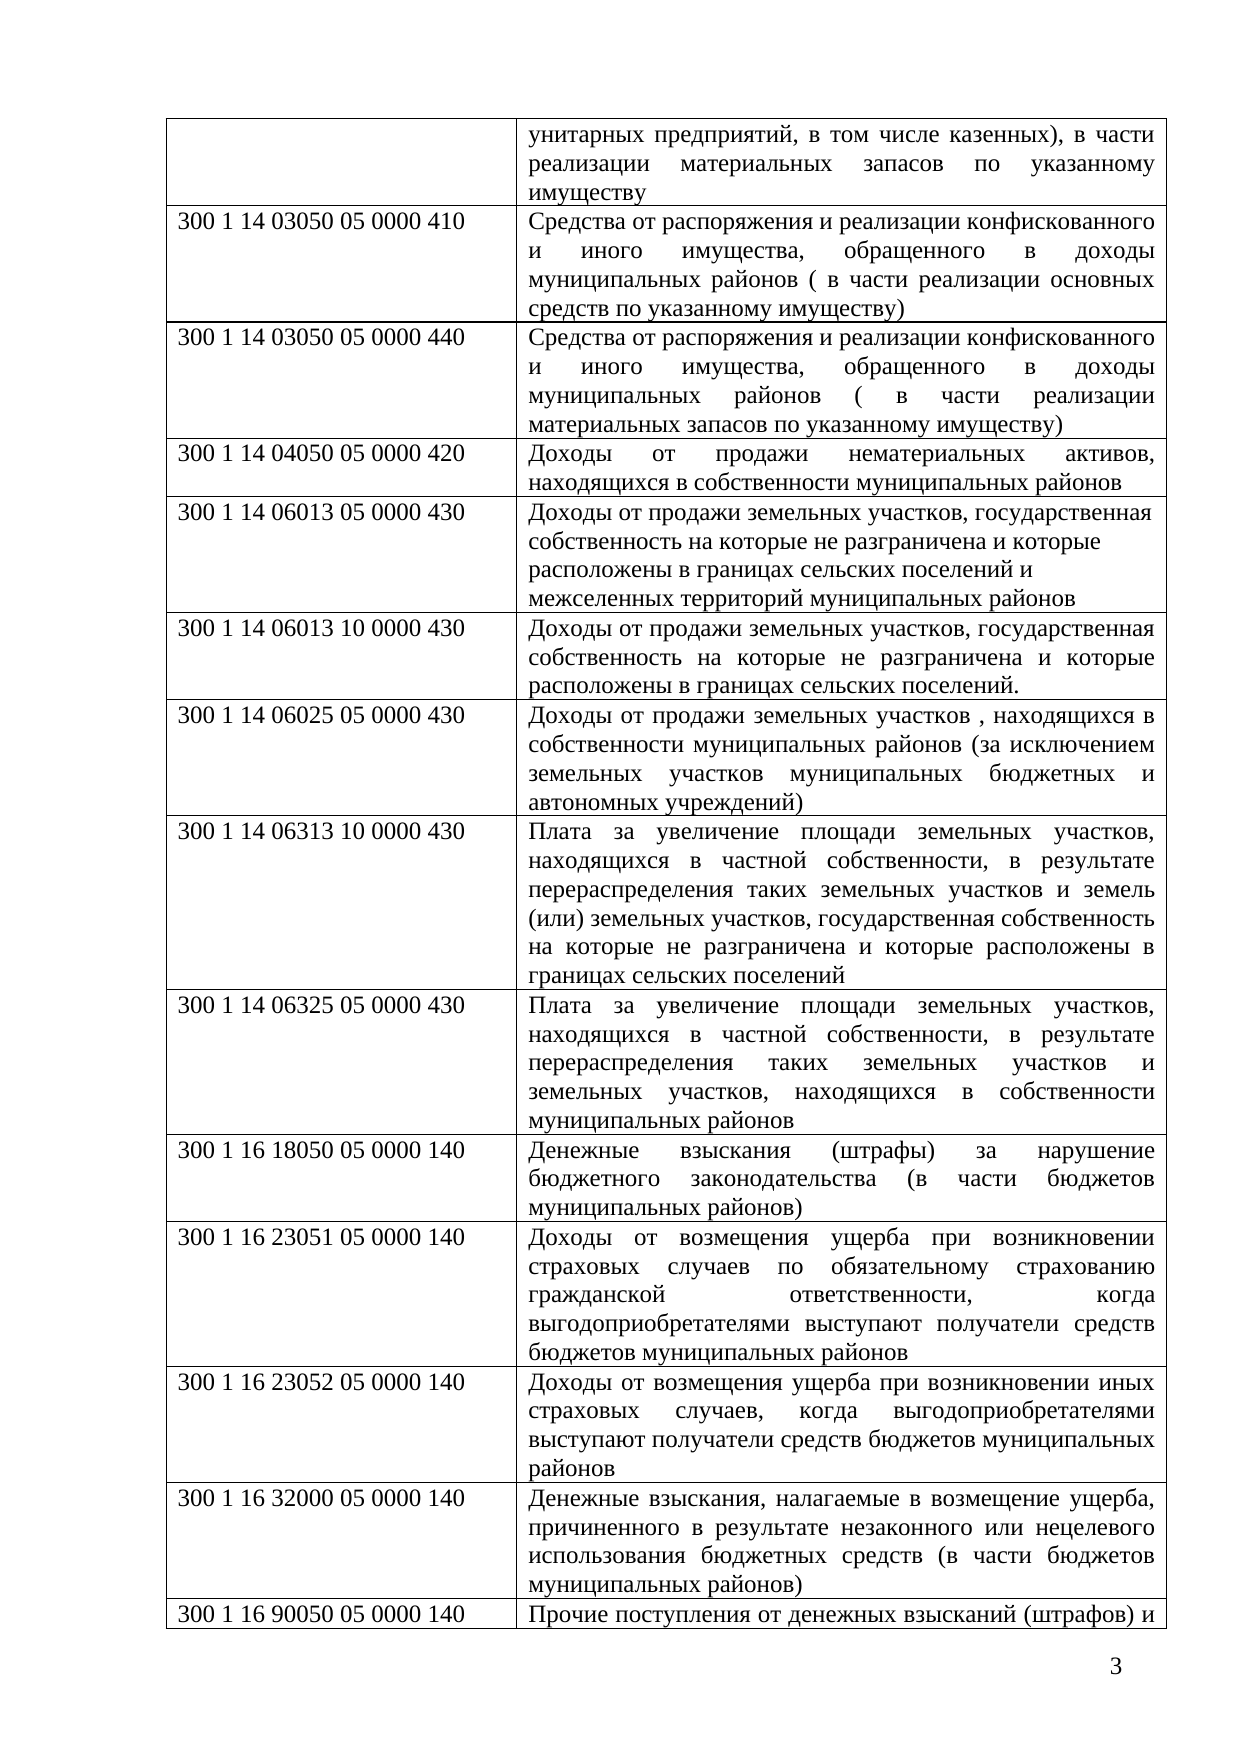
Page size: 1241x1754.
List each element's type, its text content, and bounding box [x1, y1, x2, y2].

table_cell 300 1 14 03050 05 0000 440 [167, 323, 516, 437]
table_cell Денежные взыскания (штрафы) за нарушение бюджетного законодательства (в части бюджетов муниципальных районов) [517, 1135, 1166, 1221]
table_cell Денежные взыскания, налагаемые в возмещение ущерба, причиненного в результате незаконного или нецелевого использования бюджетных средств (в части бюджетов муниципальных районов) [517, 1483, 1166, 1598]
table_cell Доходы от продажи нематериальных активов, находящихся в собственности муниципальных районов [517, 439, 1166, 496]
table_cell 300 1 16 18050 05 0000 140 [167, 1135, 516, 1221]
table_cell Средства от распоряжения и реализации конфискованного и иного имущества, обращенного в доходы муниципальных районов ( в части реализации материальных запасов по указанному имуществу) [517, 323, 1166, 437]
table_cell Доходы от продажи земельных участков, государственная собственность на которые не разграничена и которые расположены в границах сельских поселений. [517, 613, 1166, 699]
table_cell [167, 119, 516, 205]
table_cell Доходы от продажи земельных участков , находящихся в собственности муниципальных районов (за исключением земельных участков муниципальных бюджетных и автономных учреждений) [517, 700, 1166, 815]
table_cell Плата за увеличение площади земельных участков, находящихся в частной собственности, в результате перераспределения таких земельных участков и земельных участков, находящихся в собственности муниципальных районов [517, 990, 1166, 1134]
table_cell 300 1 14 06013 05 0000 430 [167, 497, 516, 612]
table_cell 300 1 14 04050 05 0000 420 [167, 439, 516, 496]
table_cell 300 1 14 03050 05 0000 410 [167, 206, 516, 321]
table_cell 300 1 16 23051 05 0000 140 [167, 1222, 516, 1366]
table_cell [517, 1599, 1166, 1628]
table_cell 300 1 16 32000 05 0000 140 [167, 1483, 516, 1598]
table_cell 300 1 14 06013 10 0000 430 [167, 613, 516, 699]
table_cell Плата за увеличение площади земельных участков, находящихся в частной собственности, в результате перераспределения таких земельных участков и земель (или) земельных участков, государственная собственность на которые не разграничена и которые расположены в границах сельских поселений [517, 816, 1166, 989]
table_cell 300 1 14 06325 05 0000 430 [167, 990, 516, 1134]
table_cell Доходы от продажи земельных участков, государственная собственность на которые не разграничена и которые расположены в границах сельских поселений и межселенных территорий муниципальных районов [517, 497, 1166, 612]
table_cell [517, 119, 1166, 205]
table_cell Доходы от возмещения ущерба при возникновении страховых случаев по обязательному страхованию гражданской ответственности, когда выгодоприобретателями выступают получатели средств бюджетов муниципальных районов [517, 1222, 1166, 1366]
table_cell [167, 1599, 516, 1628]
table_cell Средства от распоряжения и реализации конфискованного и иного имущества, обращенного в доходы муниципальных районов ( в части реализации основных средств по указанному имуществу) [517, 206, 1166, 321]
table_cell 300 1 14 06025 05 0000 430 [167, 700, 516, 815]
table_cell 300 1 14 06313 10 0000 430 [167, 816, 516, 989]
table_cell Доходы от возмещения ущерба при возникновении иных страховых случаев, когда выгодоприобретателями выступают получатели средств бюджетов муниципальных районов [517, 1367, 1166, 1482]
table_cell 300 1 16 23052 05 0000 140 [167, 1367, 516, 1482]
